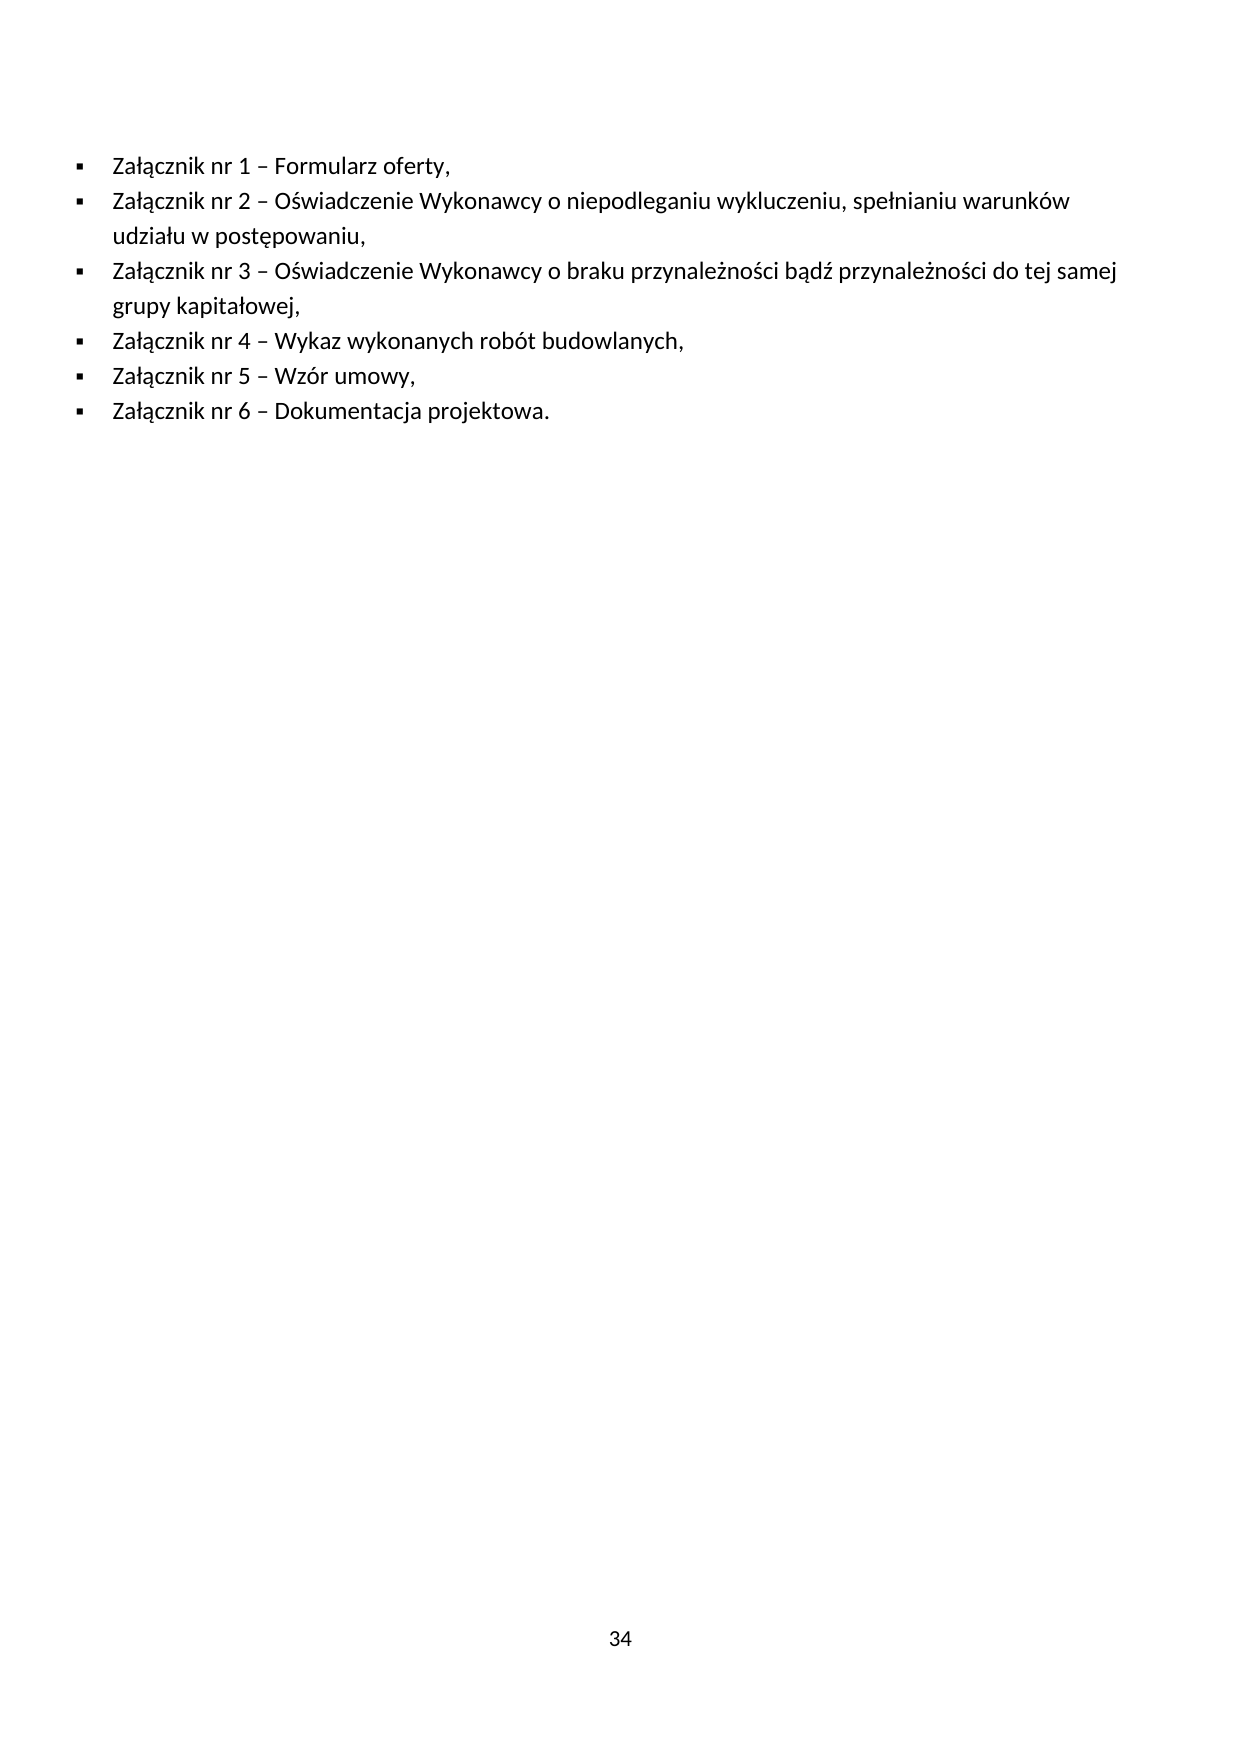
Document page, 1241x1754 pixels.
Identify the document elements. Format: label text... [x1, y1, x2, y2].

list Załącznik nr 1 – Formularz oferty, [75, 150, 1128, 181]
list Załącznik nr 5 – Wzór umowy, [75, 360, 1128, 391]
list Załącznik nr 6 – Dokumentacja projektowa. [75, 395, 1128, 426]
list Załącznik nr 4 – Wykaz wykonanych robót budowlanych, [75, 325, 1128, 356]
list Załącznik nr 2 – Oświadczenie Wykonawcy o niepodleganiu wykluczeniu, spełnianiu warunków udziału w postępowaniu, [75, 185, 1128, 251]
list Załącznik nr 3 – Oświadczenie Wykonawcy o braku przynależności bądź przynależności do tej samej grupy kapitałowej, [75, 255, 1128, 321]
